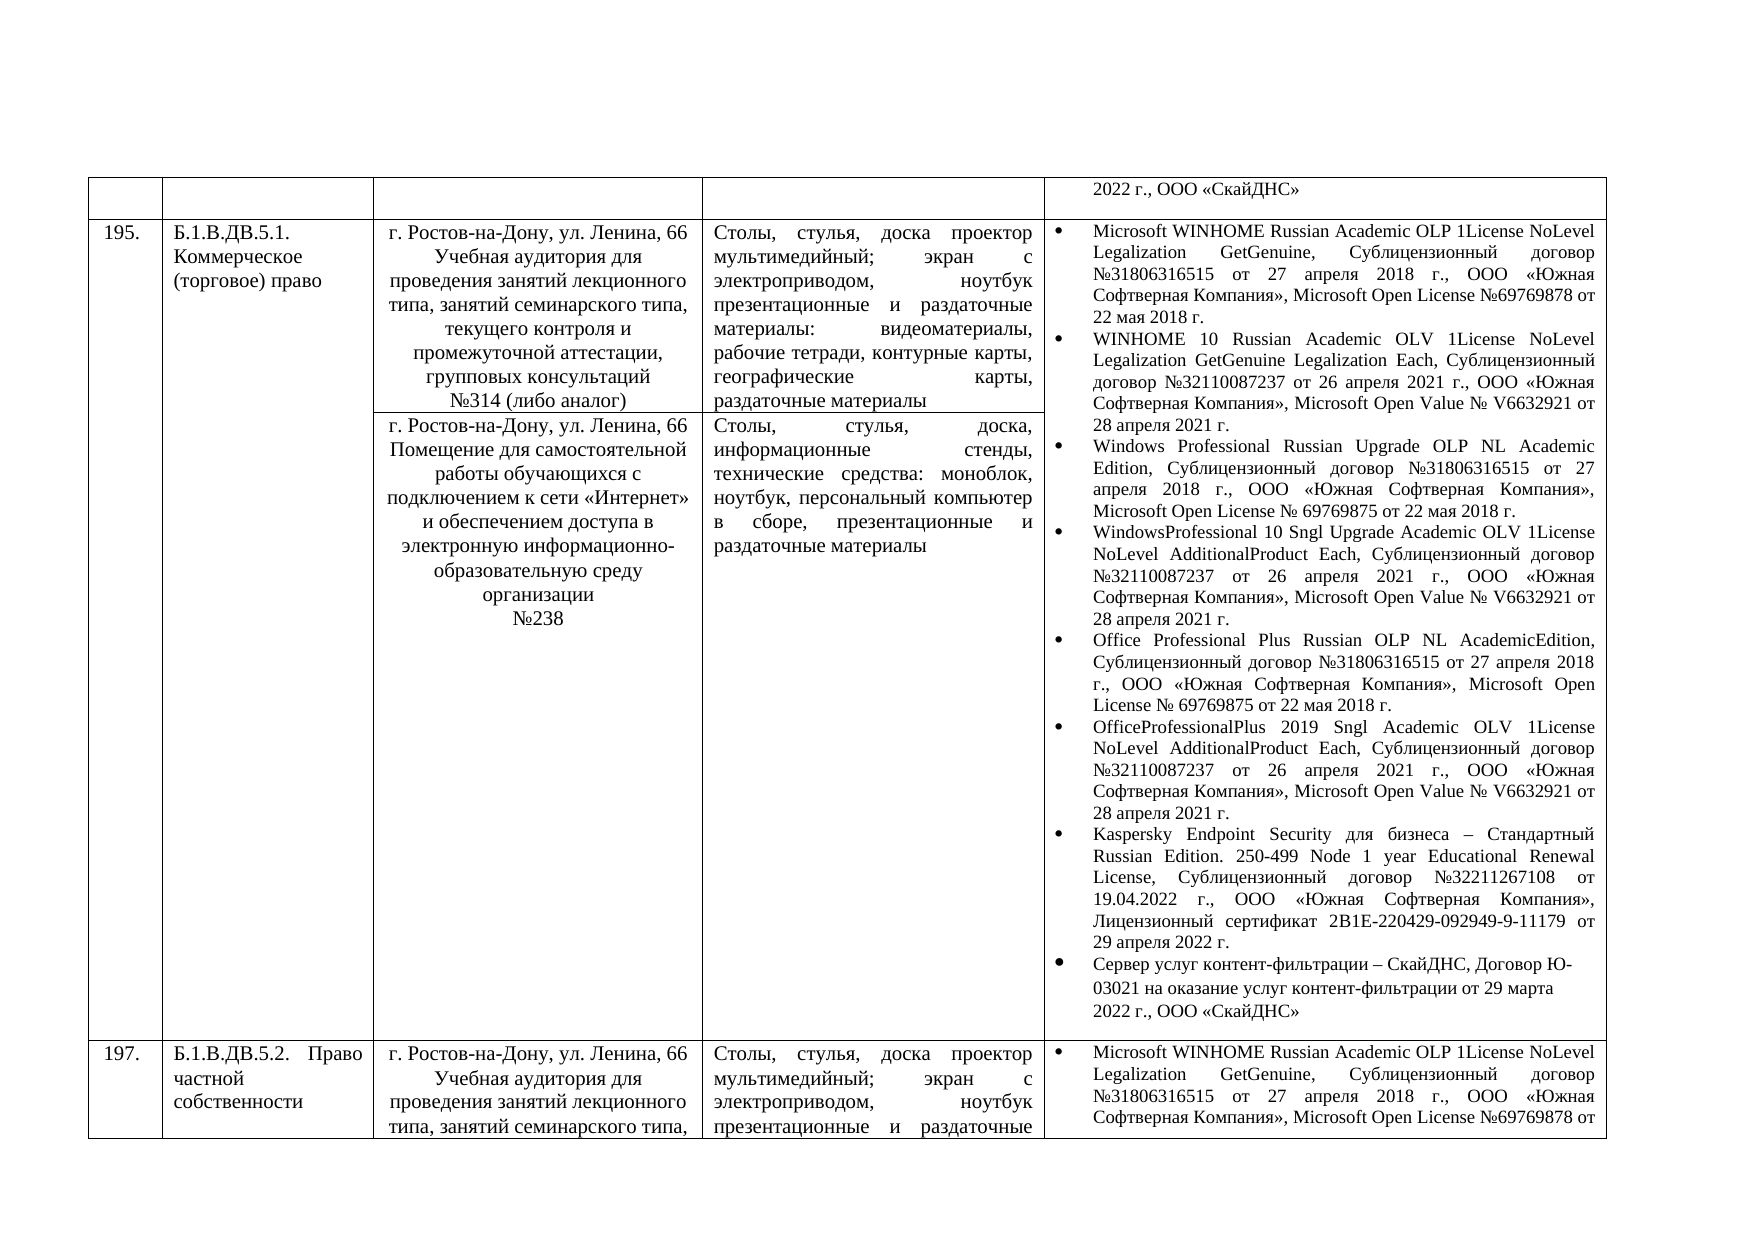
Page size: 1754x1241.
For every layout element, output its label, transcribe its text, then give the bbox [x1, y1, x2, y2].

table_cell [163, 1041, 373, 1138]
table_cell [1045, 1041, 1606, 1138]
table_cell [374, 1041, 702, 1138]
table_cell [89, 220, 162, 1040]
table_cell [703, 178, 1044, 218]
table_cell Б.1.В.ДВ.5.1. Коммерческое (торговое) право [163, 220, 373, 1040]
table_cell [703, 1041, 1044, 1138]
table_cell [89, 1041, 162, 1138]
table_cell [374, 178, 702, 218]
